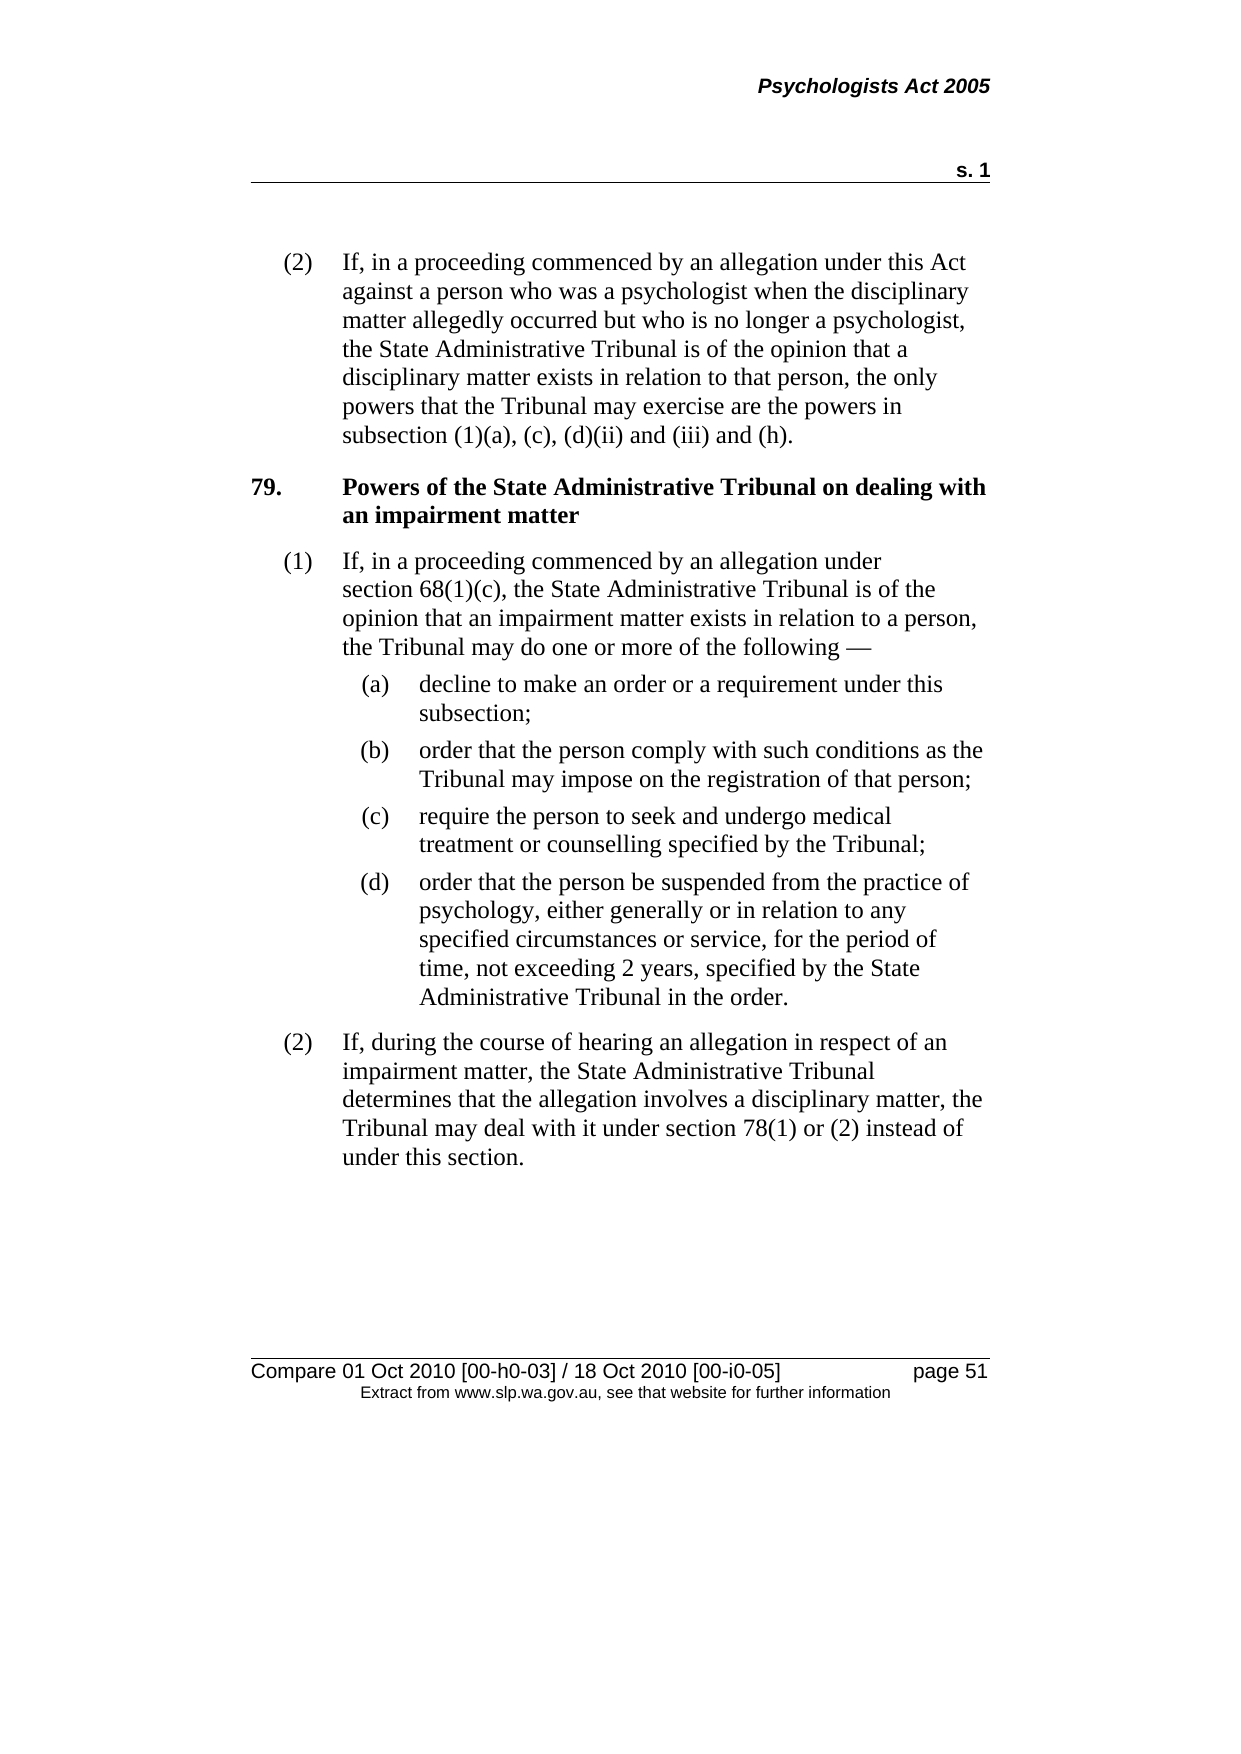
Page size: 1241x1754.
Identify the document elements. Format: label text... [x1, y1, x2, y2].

text (1) If, in a proceeding commenced by an allegation under section 68(1)(c), the State Administrative Tribunal is of the opinion that an impairment matter exists in relation to a person, the Tribunal may do one or more of the following — [251, 546, 990, 661]
text (c) require the person to seek and undergo medical treatment or counselling specified by the Tribunal; [251, 801, 990, 858]
text (2) If, in a proceeding commenced by an allegation under this Act against a person who was a psychologist when the disciplinary matter allegedly occurred but who is no longer a psychologist, the State Administrative Tribunal is of the opinion that a disciplinary matter exists in relation to that person, the only powers that the Tribunal may exercise are the powers in subsection (1)(a), (c), (d)(ii) and (iii) and (h). [251, 247, 990, 449]
text (d) order that the person be suspended from the practice of psychology, either generally or in relation to any specified circumstances or service, for the period of time, not exceeding 2 years, specified by the State Administrative Tribunal in the order. [251, 867, 990, 1010]
subtitle 79. Powers of the State Administrative Tribunal on dealing with an impairment matter [251, 472, 990, 529]
text (a) decline to make an order or a requirement under this subsection; [251, 669, 990, 727]
text (2) If, during the course of hearing an allegation in respect of an impairment matter, the State Administrative Tribunal determines that the allegation involves a disciplinary matter, the Tribunal may deal with it under section 78(1) or (2) instead of under this section. [251, 1027, 990, 1171]
text (b) order that the person comply with such conditions as the Tribunal may impose on the registration of that person; [251, 735, 990, 792]
